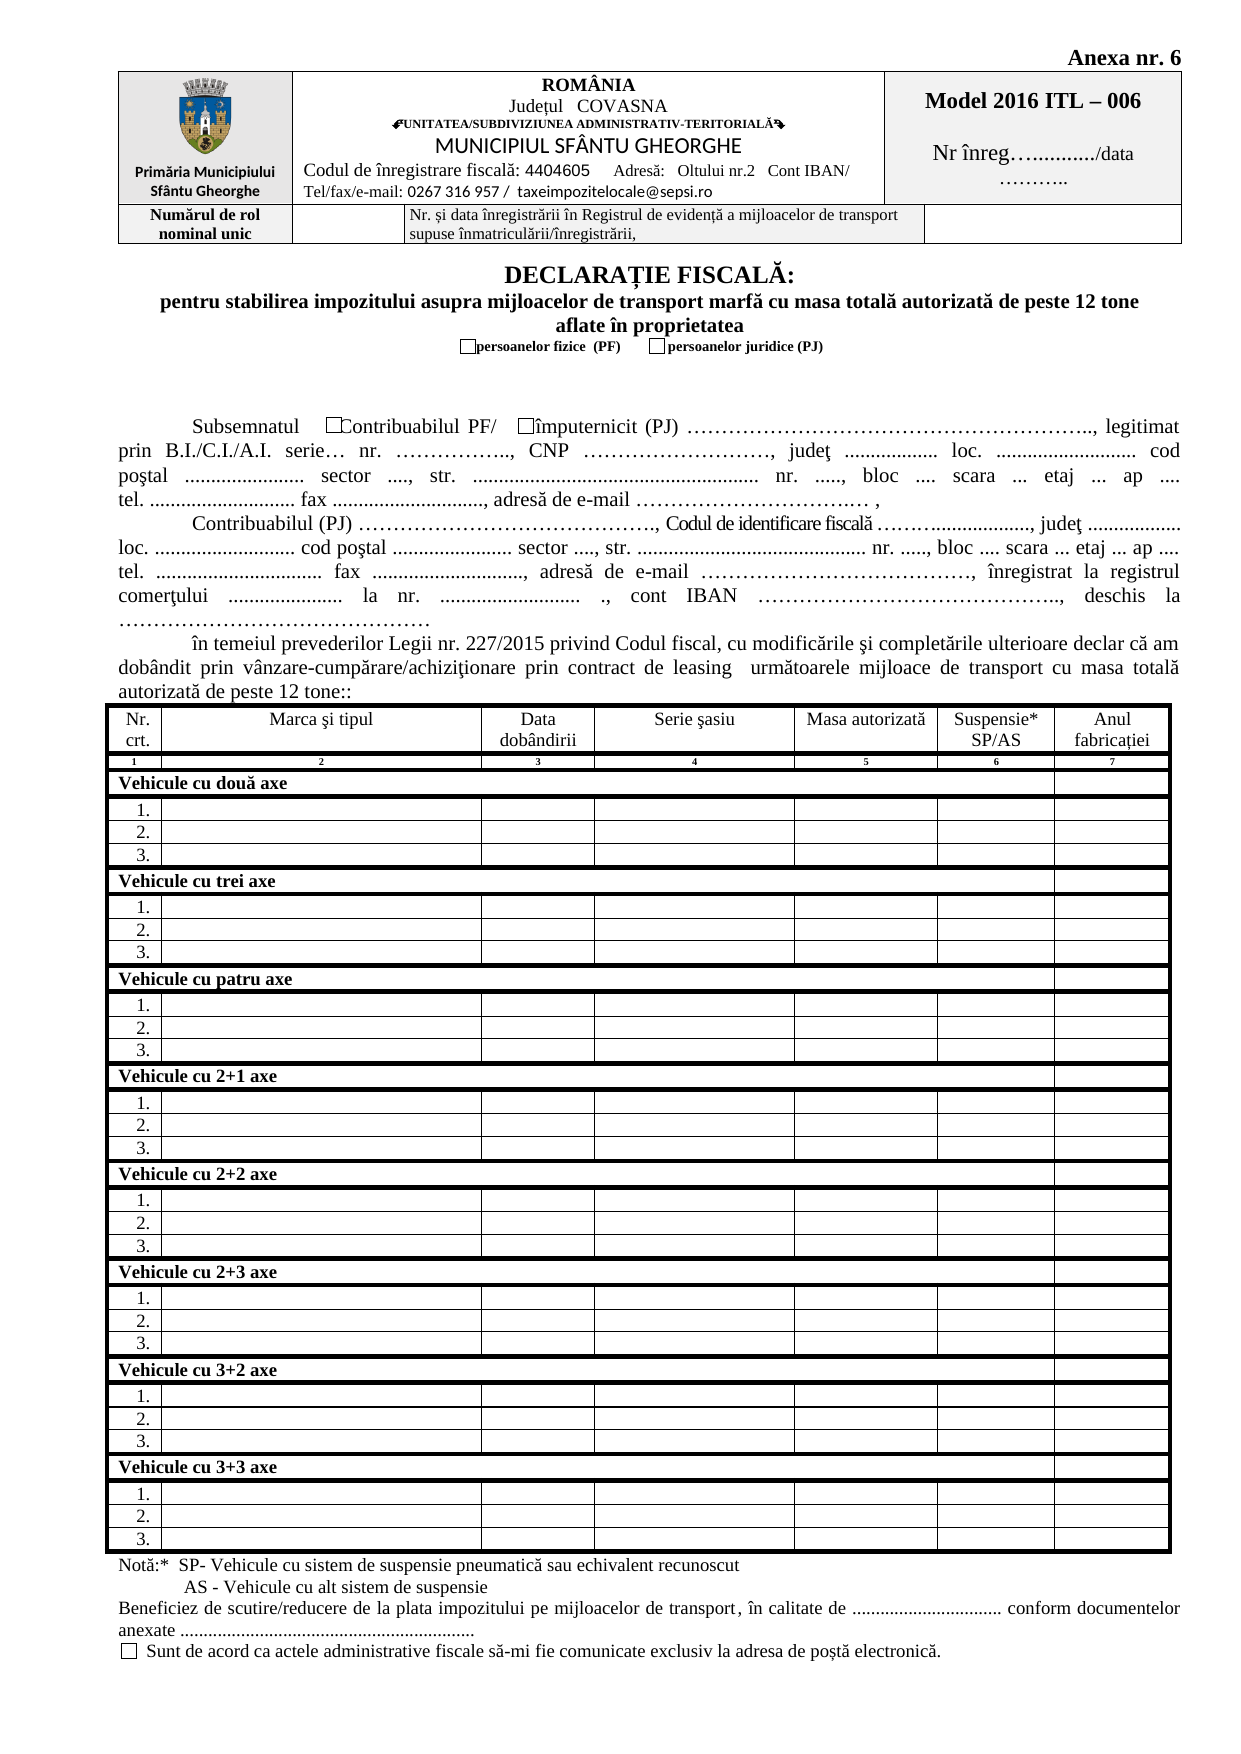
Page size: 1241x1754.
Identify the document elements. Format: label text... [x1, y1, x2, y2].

table_cell [938, 1430, 1054, 1452]
table_cell 3. [109, 941, 161, 963]
table_cell [595, 1408, 794, 1429]
table_cell [938, 1332, 1054, 1354]
table_cell [1055, 1092, 1168, 1113]
table_cell [482, 1190, 594, 1211]
table_cell [595, 799, 794, 820]
table_cell [1055, 799, 1168, 820]
table_cell [938, 1310, 1054, 1331]
table_header ROMÂNIA Județul COVASNA UNITATEA/SUBDIVIZIUNEA ADMINISTRATIV-TERITORIALĂ MUNICIPIUL SFÂNTU GHEORGHE Codul de înregistrare fiscală: 4404605 Adresă: Oltului nr.2 Cont IBAN/ Tel/fax/e-mail: 0267 316 957 / taxeimpozitelocale@sepsi.ro [293, 72, 884, 203]
table_cell [938, 799, 1054, 820]
table_cell [482, 896, 594, 918]
table_cell [938, 821, 1054, 843]
table_cell [162, 1039, 481, 1061]
table_cell [162, 1287, 481, 1309]
text Sunt de acord ca actele administrative fiscale să-mi fie comunicate exclusiv la adresa de poștă electronică. [118, 1640, 1181, 1662]
table_cell [293, 205, 404, 243]
table_cell [795, 1310, 937, 1331]
table_cell [595, 994, 794, 1016]
table_cell [162, 896, 481, 918]
table_cell [595, 1114, 794, 1136]
table_cell 3. [109, 1235, 161, 1256]
table_cell Vehicule cu 3+2 axe [109, 1359, 1054, 1380]
table_cell [1055, 844, 1168, 865]
table_cell [595, 1039, 794, 1061]
table_cell [1055, 968, 1168, 989]
table_cell [1055, 919, 1168, 940]
table_cell 3. [109, 1430, 161, 1452]
table_cell [482, 1528, 594, 1549]
table_cell [938, 1235, 1054, 1256]
table_cell 3. [109, 1528, 161, 1549]
table_cell [795, 1137, 937, 1158]
table_cell Vehicule cu patru axe [109, 968, 1054, 989]
table_cell Vehicule cu 2+2 axe [109, 1163, 1054, 1185]
table_cell 1. [109, 1092, 161, 1113]
table_cell [795, 1287, 937, 1309]
table_cell [595, 1310, 794, 1331]
table_cell [1055, 1235, 1168, 1256]
table_cell [482, 1430, 594, 1452]
table_cell [795, 1212, 937, 1233]
picture [175, 75, 235, 158]
table_cell [482, 1212, 594, 1233]
table_cell [482, 1287, 594, 1309]
table_cell [1055, 1163, 1168, 1185]
table_cell [482, 1483, 594, 1504]
text Subsemnatul Contribuabilul PF/ împuternicit (PJ) ………………………………………………….., legitimat prin B.I./C.I./A.I. serie… nr. …………….., CNP ………………………, judeţ .................. loc. ........................... cod poştal ....................... sector ...., str. ....................................................... nr. ....., bloc .... scara ... etaj ... ap .... tel. ............................ fax ............................., adresă de e-mail ………………………….… , [118, 414, 1181, 511]
table_cell Nr. și data înregistrării în Registrul de evidență a mijloacelor de transport supuse înmatriculării/înregistrării, [405, 205, 924, 243]
table_cell Vehicule cu 2+1 axe [109, 1066, 1054, 1087]
table_cell [595, 1235, 794, 1256]
table_cell [595, 1137, 794, 1158]
table_cell [162, 799, 481, 820]
table_cell [938, 1039, 1054, 1061]
table_cell [1055, 1137, 1168, 1158]
table_cell [795, 1528, 937, 1549]
table_cell [162, 1212, 481, 1233]
table_cell [1055, 1261, 1168, 1282]
table_cell [595, 1483, 794, 1504]
table_cell [595, 919, 794, 940]
table_cell [938, 1505, 1054, 1527]
table_cell [162, 994, 481, 1016]
table_cell [482, 994, 594, 1016]
table_cell [938, 994, 1054, 1016]
table_cell [595, 896, 794, 918]
table_header Data dobândirii [482, 708, 594, 751]
table_cell [795, 896, 937, 918]
table_cell [595, 1430, 794, 1452]
table_cell [795, 1483, 937, 1504]
table_cell [795, 1017, 937, 1038]
table_cell [162, 1408, 481, 1429]
table_cell [162, 1310, 481, 1331]
table_cell [1055, 1483, 1168, 1504]
table_cell [595, 941, 794, 963]
table_cell [1055, 772, 1168, 794]
table_cell [595, 1528, 794, 1549]
table_cell [482, 1114, 594, 1136]
table_cell Numărul de rol nominal unic [119, 205, 292, 243]
table_cell 1. [109, 896, 161, 918]
table_cell [938, 896, 1054, 918]
table_cell [1055, 1212, 1168, 1233]
table_cell DECLARAȚIE FISCALĂ: pentru stabilirea impozitului asupra mijloacelor de transport marfă cu masa totală autorizată de peste 12 tone aflate în proprietatea persoanelor fizice (PF) persoanelor juridice (PJ) [118, 244, 1181, 354]
table_cell [595, 844, 794, 865]
table_cell [595, 821, 794, 843]
table_cell 3. [109, 844, 161, 865]
table_cell [795, 1114, 937, 1136]
table_cell [1055, 896, 1168, 918]
table_cell [795, 1505, 937, 1527]
table_cell [162, 1235, 481, 1256]
table_cell [938, 1408, 1054, 1429]
table_cell [482, 799, 594, 820]
text AS - Vehicule cu alt sistem de suspensie [118, 1576, 1181, 1597]
table_cell [938, 919, 1054, 940]
table_cell [162, 1332, 481, 1354]
table_cell [595, 1287, 794, 1309]
table_cell [938, 1287, 1054, 1309]
table_cell [595, 1092, 794, 1113]
table_cell [795, 1235, 937, 1256]
table_cell [595, 1385, 794, 1406]
table_cell [1055, 870, 1168, 892]
table_cell 2. [109, 919, 161, 940]
table_cell 2. [109, 821, 161, 843]
table_header Serie şasiu [595, 708, 794, 751]
table_cell [938, 1137, 1054, 1158]
table_cell [795, 1408, 937, 1429]
table_cell [482, 1385, 594, 1406]
table_cell [795, 1385, 937, 1406]
table_cell [938, 1385, 1054, 1406]
table_cell [1055, 1385, 1168, 1406]
table_cell [1055, 821, 1168, 843]
table_cell [1055, 1359, 1168, 1380]
table_cell [1055, 1310, 1168, 1331]
table_cell [1055, 1430, 1168, 1452]
table_cell [795, 1332, 937, 1354]
table_cell [1055, 1114, 1168, 1136]
table_cell [938, 1483, 1054, 1504]
table_cell [795, 1039, 937, 1061]
table_cell 3. [109, 1039, 161, 1061]
table_cell [795, 1190, 937, 1211]
table_cell 1. [109, 1385, 161, 1406]
text Notă:* SP- Vehicule cu sistem de suspensie pneumatică sau echivalent recunoscut [118, 1554, 1181, 1576]
table_cell [162, 919, 481, 940]
table_cell 2. [109, 1114, 161, 1136]
table_cell [1055, 1066, 1168, 1087]
table_header Nr. crt. [109, 708, 161, 751]
table_cell [795, 919, 937, 940]
text în temeiul prevederilor Legii nr. 227/2015 privind Codul fiscal, cu modificările şi completările ulterioare declar că am dobândit prin vânzare-cumpărare/achiziţionare prin contract de leasing următoarele mijloace de transport cu masa totală autorizată de peste 12 tone:: [118, 631, 1181, 703]
table_cell [482, 1310, 594, 1331]
table_cell [1055, 1456, 1168, 1478]
table_cell [1055, 1332, 1168, 1354]
table_cell [162, 844, 481, 865]
table_cell [795, 941, 937, 963]
table_cell [1055, 1039, 1168, 1061]
table_cell [795, 1092, 937, 1113]
table_header Anul fabricației [1055, 708, 1168, 751]
table_cell [795, 994, 937, 1016]
text Contribuabilul (PJ) ……………………………………., Codul de identificare fiscală ……….................., judeţ .................. loc. ........................... cod poştal ....................... sector ...., str. ............................................ nr. ....., bloc .... scara ... etaj ... ap .... tel. ................................ fax ............................., adresă de e-mail …………………………………, înregistrat la registrul comerţului ...................... la nr. ........................... ., cont IBAN …………………………………….., deschis la ……………………………………… [118, 511, 1181, 631]
table_cell 2. [109, 1408, 161, 1429]
table_cell [1055, 1528, 1168, 1549]
table_cell [482, 1332, 594, 1354]
table_cell [1055, 1287, 1168, 1309]
table_cell Vehicule cu trei axe [109, 870, 1054, 892]
table_cell [938, 941, 1054, 963]
table_cell [482, 1408, 594, 1429]
table_cell [482, 941, 594, 963]
table_cell [938, 1092, 1054, 1113]
table_cell [938, 1017, 1054, 1038]
table_cell [1055, 941, 1168, 963]
table_cell [795, 799, 937, 820]
table_cell [795, 821, 937, 843]
table_cell [162, 821, 481, 843]
text Anexa nr. 6 [118, 44, 1181, 71]
table_header Masa autorizată [795, 708, 937, 751]
table_cell [1055, 1408, 1168, 1429]
table_cell 1. [109, 1190, 161, 1211]
table_cell [795, 844, 937, 865]
table_cell [1055, 1505, 1168, 1527]
table_cell [925, 205, 1181, 243]
table_cell [162, 1385, 481, 1406]
table_cell [938, 1212, 1054, 1233]
text Beneficiez de scutire/reducere de la plata impozitului pe mijloacelor de transport, în calitate de ................................ conform documentelor anexate ............................................................... [118, 1597, 1181, 1640]
table_cell 2. [109, 1505, 161, 1527]
table_cell [482, 1137, 594, 1158]
table_cell [482, 1235, 594, 1256]
table_cell [162, 1092, 481, 1113]
table_cell [482, 821, 594, 843]
table_cell Vehicule cu 2+3 axe [109, 1261, 1054, 1282]
table_cell [938, 1190, 1054, 1211]
table_cell [482, 1505, 594, 1527]
table_cell [595, 1017, 794, 1038]
table_header Model 2016 ITL – 006 Nr înreg….........../data ……….. [885, 72, 1181, 203]
table_cell 1. [109, 994, 161, 1016]
table_cell [162, 1505, 481, 1527]
table_cell [938, 1114, 1054, 1136]
table_cell 2. [109, 1310, 161, 1331]
table_cell [482, 1017, 594, 1038]
table_cell [595, 1212, 794, 1233]
table_cell [482, 919, 594, 940]
table_cell Vehicule cu 3+3 axe [109, 1456, 1054, 1478]
table_cell [162, 1528, 481, 1549]
table_cell [795, 1430, 937, 1452]
table_cell [162, 1483, 481, 1504]
table_cell [162, 1137, 481, 1158]
table_header Marca şi tipul [162, 708, 481, 751]
table_cell 1. [109, 1483, 161, 1504]
table_cell [1055, 994, 1168, 1016]
table_header Suspensie* SP/AS [938, 708, 1054, 751]
table_cell [595, 1190, 794, 1211]
table_cell [162, 1190, 481, 1211]
table_cell [1055, 1017, 1168, 1038]
table_header Primăria Municipiului Sfântu Gheorghe [119, 72, 292, 203]
table_cell 2. [109, 1212, 161, 1233]
table_cell 1. [109, 1287, 161, 1309]
table_cell [1055, 1190, 1168, 1211]
table_cell [595, 1505, 794, 1527]
table_cell [938, 844, 1054, 865]
table_cell Vehicule cu două axe [109, 772, 1054, 794]
table_cell [162, 1017, 481, 1038]
table_cell [938, 1528, 1054, 1549]
table_cell [162, 1430, 481, 1452]
table_cell [482, 844, 594, 865]
table_cell 1. [109, 799, 161, 820]
table_cell 3. [109, 1137, 161, 1158]
table_cell 3. [109, 1332, 161, 1354]
table_cell [482, 1092, 594, 1113]
table_cell [162, 941, 481, 963]
table_cell [482, 1039, 594, 1061]
table_cell [162, 1114, 481, 1136]
table_cell 2. [109, 1017, 161, 1038]
table_cell [595, 1332, 794, 1354]
